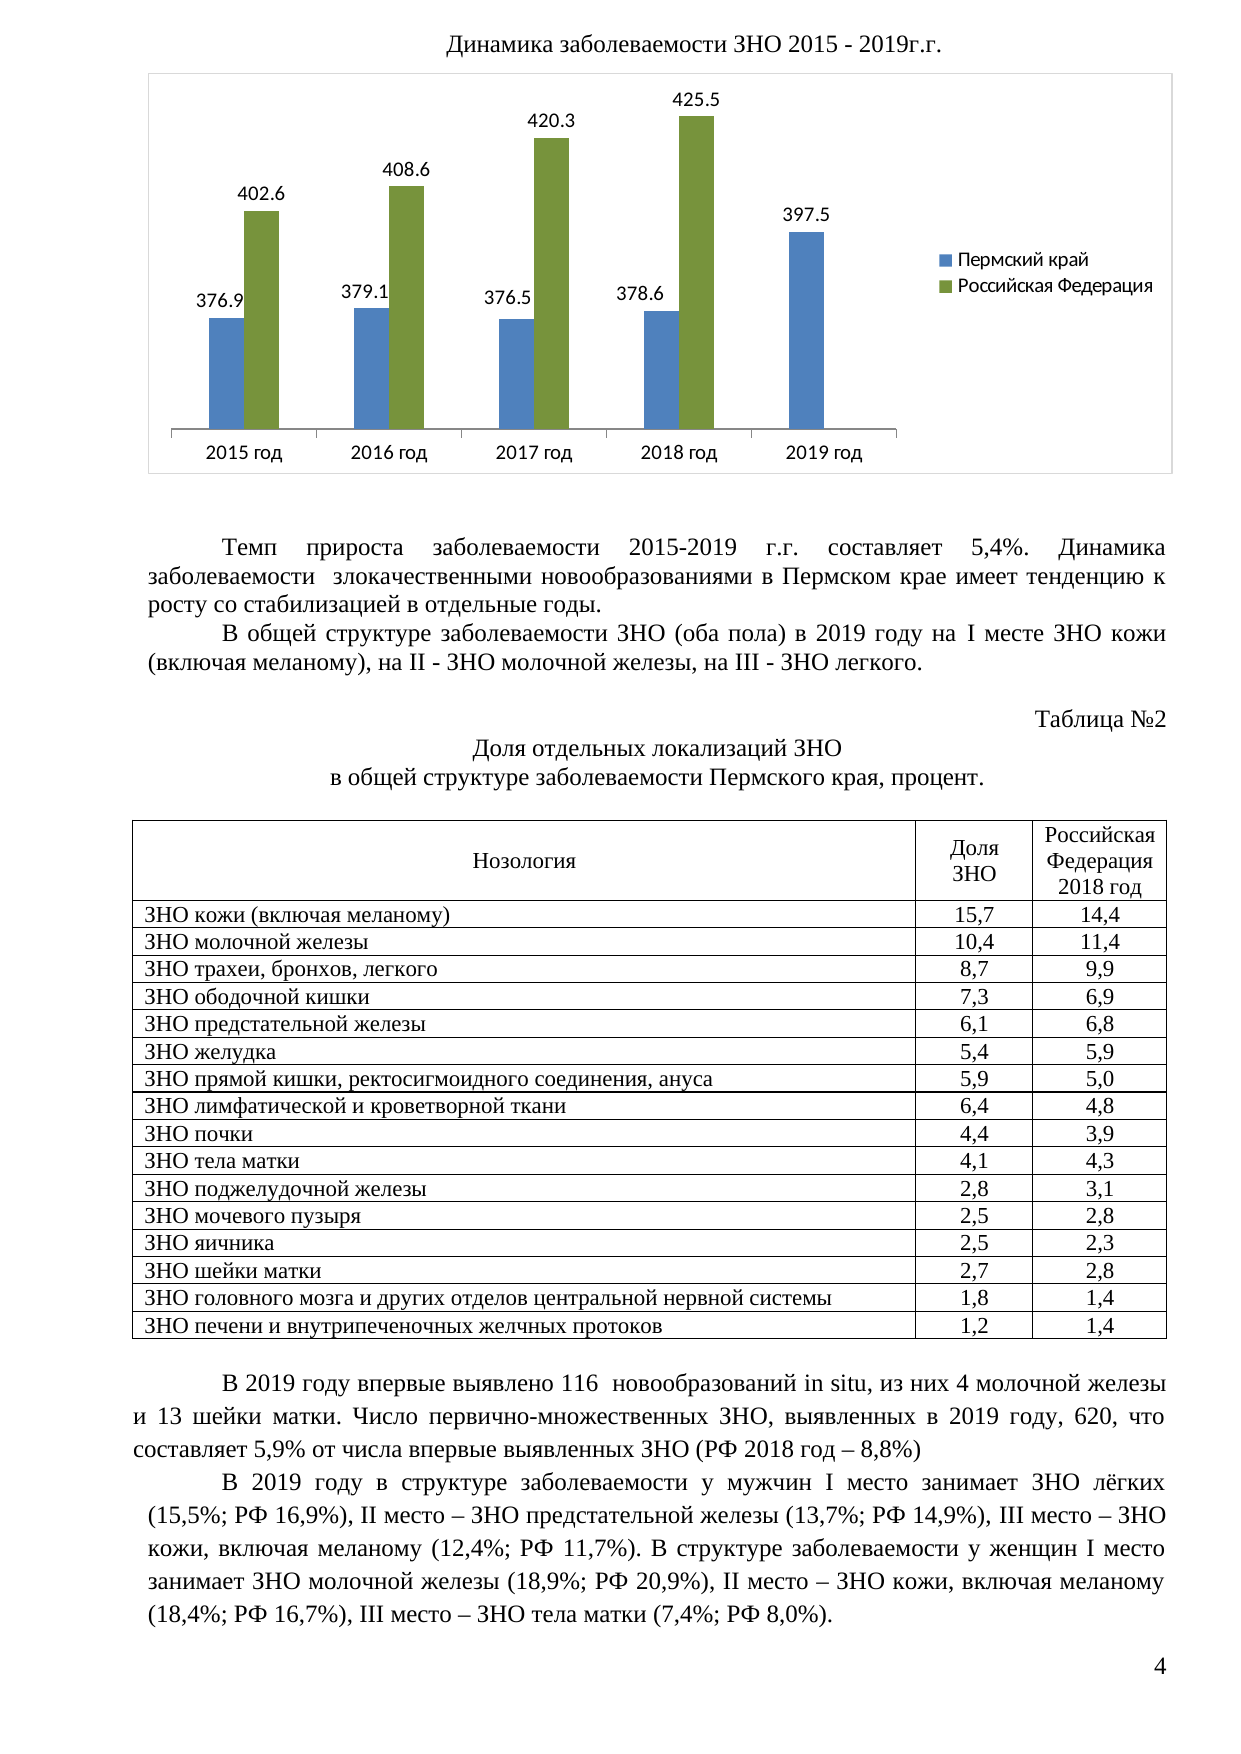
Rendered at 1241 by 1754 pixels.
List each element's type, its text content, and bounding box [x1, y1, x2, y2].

table_cell ЗНО предстательной железы [133, 1010, 915, 1037]
table_cell ЗНО почки [133, 1120, 915, 1146]
table_cell ЗНО мочевого пузыря [133, 1202, 915, 1228]
table_cell ЗНО поджелудочной железы [133, 1175, 915, 1201]
table_cell ЗНО головного мозга и других отделов центральной нервной системы [133, 1284, 915, 1311]
table_cell ЗНО молочной железы [133, 928, 915, 954]
table_cell 10,4 [916, 928, 1032, 954]
text В общей структуре заболеваемости ЗНО (оба пола) в 2019 году на I месте ЗНО кожи (включая меланому), на II - ЗНО молочной железы, на III - ЗНО легкого. [148, 618, 1167, 676]
table_cell 5,9 [1033, 1038, 1166, 1064]
text Таблица №2 [148, 704, 1167, 733]
table_cell 1,4 [1033, 1284, 1166, 1311]
table_cell 2,7 [916, 1257, 1032, 1283]
table_cell ЗНО лимфатической и кроветворной ткани [133, 1093, 915, 1119]
table_cell 4,4 [916, 1120, 1032, 1146]
table_cell 5,0 [1033, 1065, 1166, 1091]
table_cell ЗНО желудка [133, 1038, 915, 1064]
table_cell 6,8 [1033, 1010, 1166, 1037]
table_cell 6,1 [916, 1010, 1032, 1037]
table_cell ЗНО трахеи, бронхов, легкого [133, 956, 915, 982]
table_cell 3,1 [1033, 1175, 1166, 1201]
table_cell 5,9 [916, 1065, 1032, 1091]
text В 2019 году впервые выявлено 116 новообразований in situ, из них 4 молочной железы и 13 шейки матки. Число первично-множественных ЗНО, выявленных в 2019 году, 620, что составляет 5,9% от числа впервые выявленных ЗНО (РФ 2018 год – 8,8%) [133, 1368, 1167, 1463]
table_cell 2,8 [916, 1175, 1032, 1201]
text Темп прироста заболеваемости 2015-2019 г.г. составляет 5,4%. Динамика заболеваемости злокачественными новообразованиями в Пермском крае имеет тенденцию к росту со стабилизацией в отдельные годы. [148, 532, 1167, 618]
table_cell 2,5 [916, 1230, 1032, 1256]
table_cell 6,9 [1033, 983, 1166, 1009]
table_cell 1,4 [1033, 1312, 1166, 1338]
text Динамика заболеваемости ЗНО 2015 - 2019г.г. [148, 29, 1167, 58]
table_header Нозология [133, 821, 915, 900]
table_cell ЗНО яичника [133, 1230, 915, 1256]
table_cell ЗНО ободочной кишки [133, 983, 915, 1009]
table_cell 1,8 [916, 1284, 1032, 1311]
table_cell 8,7 [916, 956, 1032, 982]
table_cell 2,8 [1033, 1257, 1166, 1283]
table_cell 2,3 [1033, 1230, 1166, 1256]
table_cell 4,8 [1033, 1093, 1166, 1119]
table_header Российская Федерация 2018 год [1033, 821, 1166, 900]
table_cell 1,2 [916, 1312, 1032, 1338]
table_cell 2,5 [916, 1202, 1032, 1228]
table_cell 2,8 [1033, 1202, 1166, 1228]
table_cell ЗНО печени и внутрипеченочных желчных протоков [133, 1312, 915, 1338]
table_cell ЗНО кожи (включая меланому) [133, 901, 915, 927]
table_header Доля ЗНО [916, 821, 1032, 900]
table_cell 5,4 [916, 1038, 1032, 1064]
table_cell ЗНО прямой кишки, ректосигмоидного соединения, ануса [133, 1065, 915, 1091]
table_cell ЗНО тела матки [133, 1147, 915, 1174]
table_cell 11,4 [1033, 928, 1166, 954]
table_cell 14,4 [1033, 901, 1166, 927]
text Доля отдельных локализаций ЗНО [148, 733, 1167, 762]
table_cell 4,3 [1033, 1147, 1166, 1174]
table_cell 15,7 [916, 901, 1032, 927]
text В 2019 году в структуре заболеваемости у мужчин I место занимает ЗНО лёгких (15,5%; РФ 16,9%), II место – ЗНО предстательной железы (13,7%; РФ 14,9%), III место – ЗНО кожи, включая меланому (12,4%; РФ 11,7%). В структуре заболеваемости у женщин I место занимает ЗНО молочной железы (18,9%; РФ 20,9%), II место – ЗНО кожи, включая меланому (18,4%; РФ 16,7%), III место – ЗНО тела матки (7,4%; РФ 8,0%). [148, 1467, 1167, 1628]
table_cell 7,3 [916, 983, 1032, 1009]
table_cell 3,9 [1033, 1120, 1166, 1146]
table_cell ЗНО шейки матки [133, 1257, 915, 1283]
table_cell 6,4 [916, 1093, 1032, 1119]
table_cell 9,9 [1033, 956, 1166, 982]
text в общей структуре заболеваемости Пермского края, процент. [148, 762, 1167, 791]
table_cell 4,1 [916, 1147, 1032, 1174]
